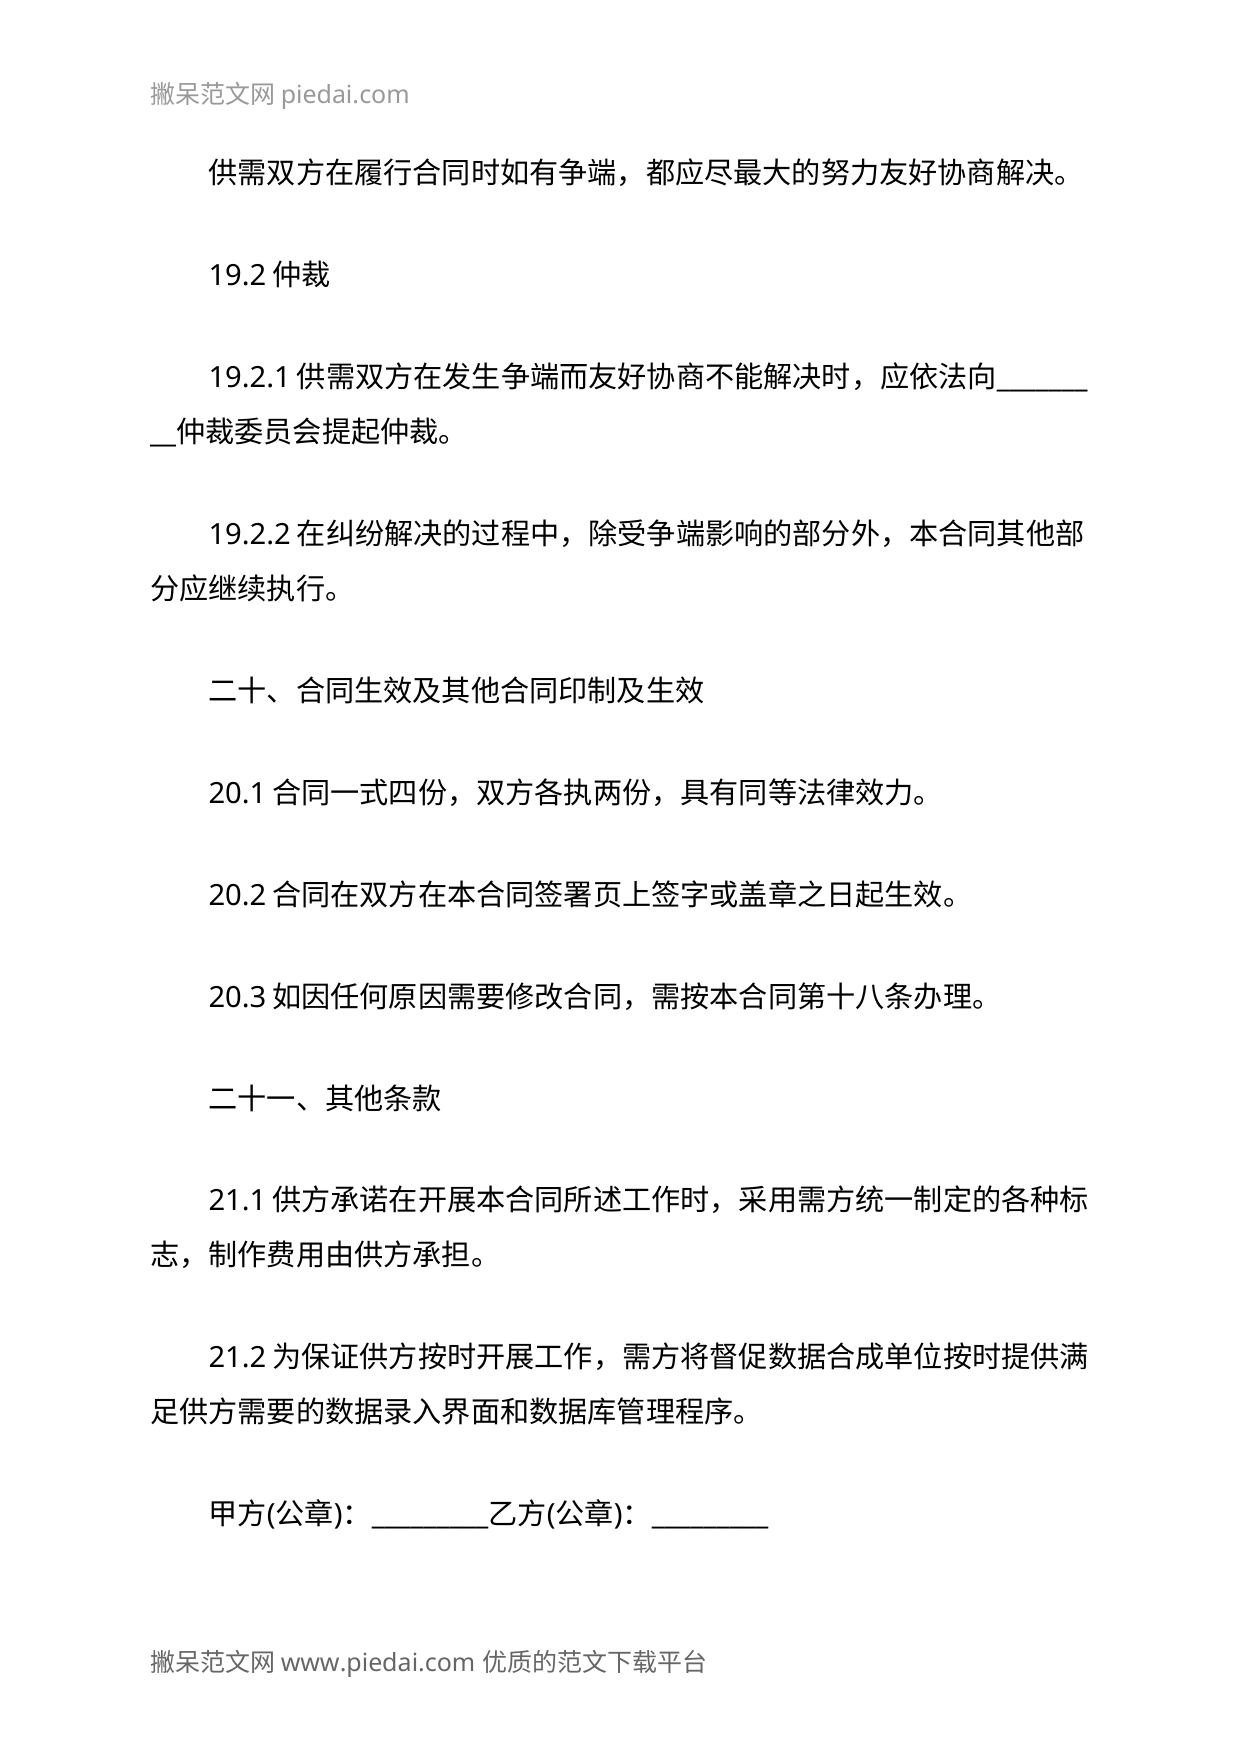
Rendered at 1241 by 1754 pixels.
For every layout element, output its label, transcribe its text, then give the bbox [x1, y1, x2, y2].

text 20.3如因任何原因需要修改合同，需按本合同第十八条办理。 [150, 973, 1090, 1016]
text 21.2为保证供方按时开展工作，需方将督促数据合成单位按时提供满足供方需要的数据录入界面和数据库管理程序。 [150, 1334, 1090, 1431]
text 20.1合同一式四份，双方各执两份，具有同等法律效力。 [150, 769, 1090, 812]
text 19.2.1供需双方在发生争端而友好协商不能解决时，应依法向_________仲裁委员会提起仲裁。 [150, 354, 1090, 451]
text 甲方(公章)：_________乙方(公章)：_________ [150, 1491, 1090, 1533]
text 二十一、其他条款 [150, 1075, 1090, 1117]
text 二十、合同生效及其他合同印制及生效 [150, 667, 1090, 710]
text 20.2合同在双方在本合同签署页上签字或盖章之日起生效。 [150, 871, 1090, 914]
text 21.1供方承诺在开展本合同所述工作时，采用需方统一制定的各种标志，制作费用由供方承担。 [150, 1177, 1090, 1274]
text 19.2仲裁 [150, 252, 1090, 294]
text 19.2.2在纠纷解决的过程中，除受争端影响的部分外，本合同其他部分应继续执行。 [150, 511, 1090, 608]
text 供需双方在履行合同时如有争端，都应尽最大的努力友好协商解决。 [150, 150, 1090, 192]
